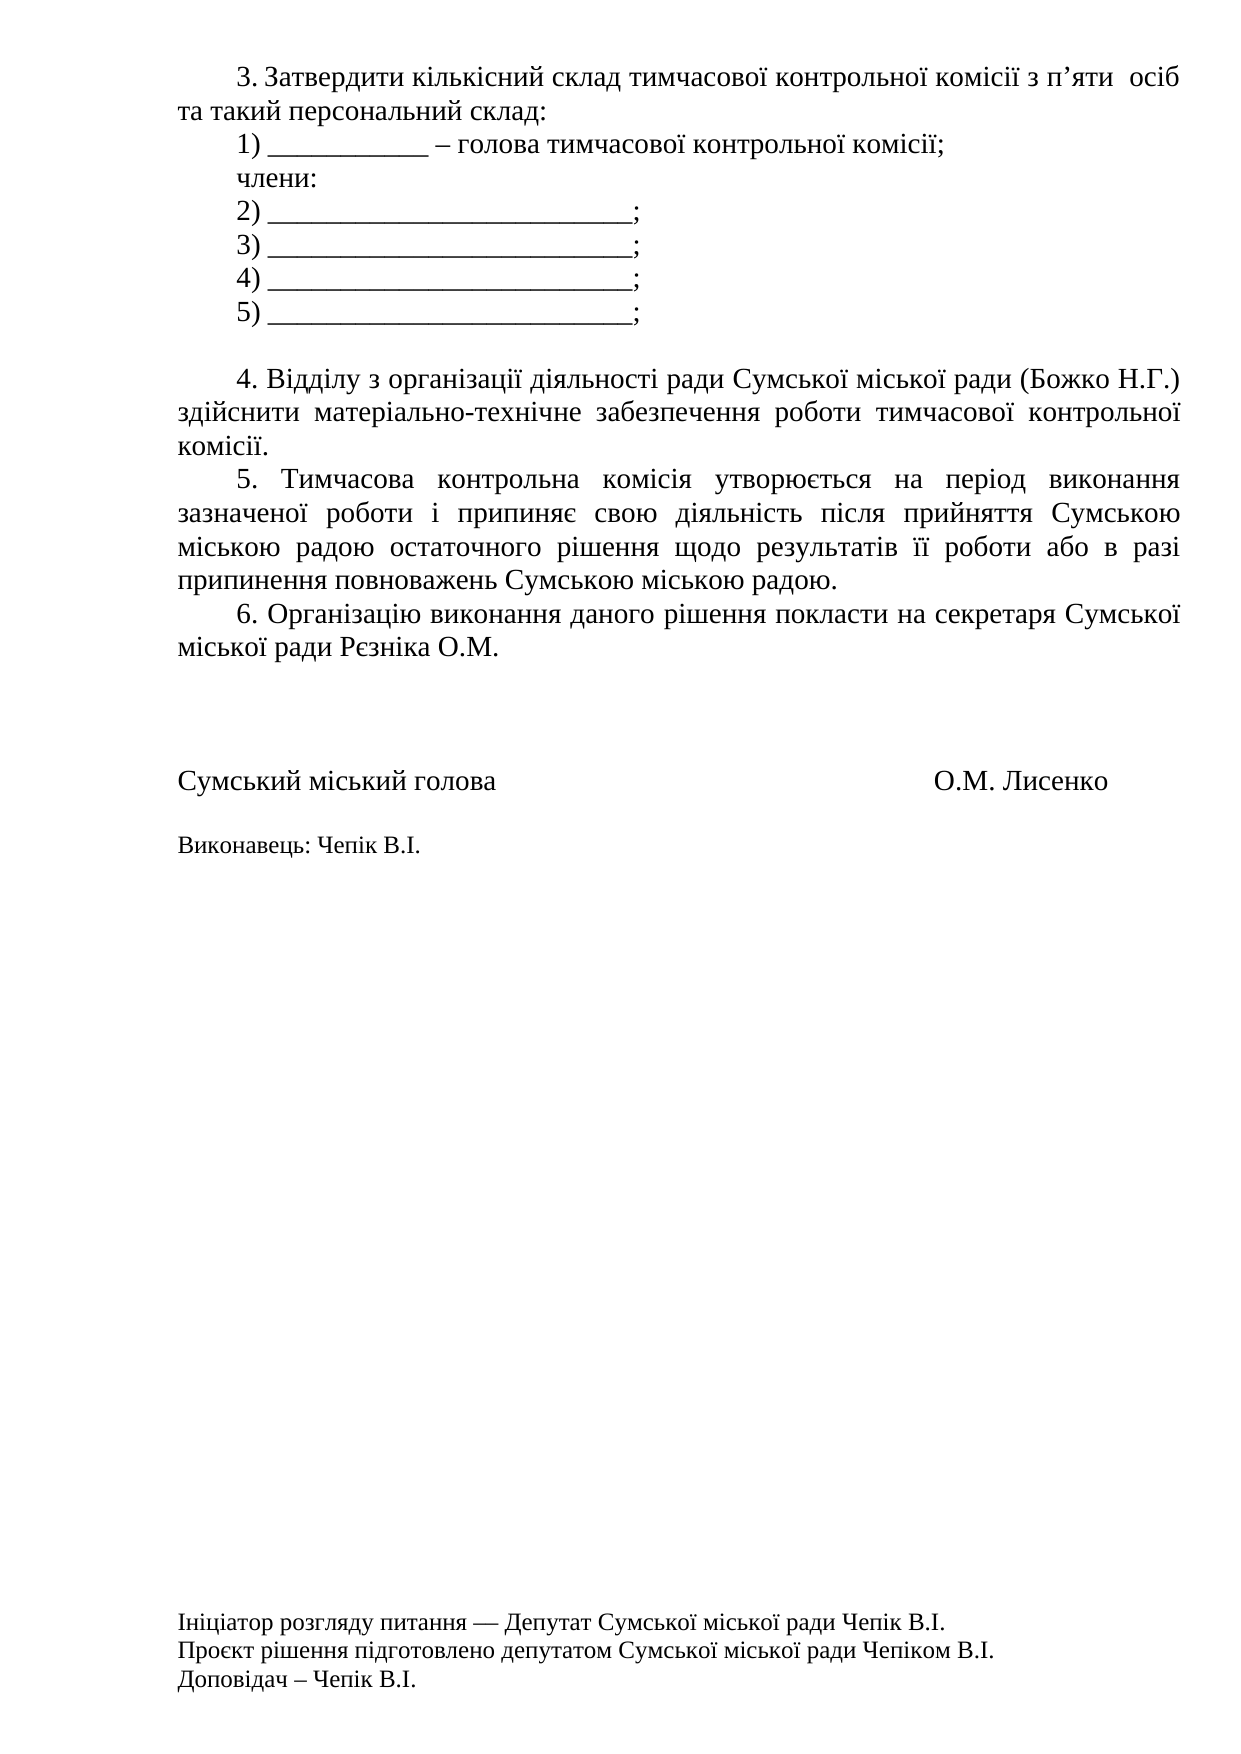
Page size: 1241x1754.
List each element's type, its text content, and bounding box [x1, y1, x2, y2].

text 4. Відділу з організації діяльності ради Сумської міської ради (Божко Н.Г.) здійснити матеріально-технічне забезпечення роботи тимчасової контрольної комісії. [177, 361, 1181, 462]
text 5. Тимчасова контрольна комісія утворюється на період виконання зазначеної роботи і припиняє свою діяльність після прийняття Сумською міською радою остаточного рішення щодо результатів її роботи або в разі припинення повноважень Сумською міською радою. [177, 462, 1181, 596]
text Сумський міський голова О.М. Лисенко [177, 763, 1181, 797]
list члени: [177, 160, 1181, 193]
text Доповідач – Чепік В.І. [177, 1664, 1181, 1693]
text Проєкт рішення підготовлено депутатом Сумської міської ради Чепіком В.І. [177, 1636, 1181, 1664]
list 5) _________________________; [177, 294, 1181, 327]
text 6. Організацію виконання даного рішення покласти на секретаря Сумської міської ради Рєзніка О.М. [177, 596, 1181, 663]
list 4) _________________________; [177, 260, 1181, 294]
list 1) ___________ – голова тимчасової контрольної комісії; [177, 126, 1181, 160]
text Виконавець: Чепік В.І. [177, 831, 1181, 859]
list 2) _________________________; [177, 193, 1181, 227]
list 3. Затвердити кількісний склад тимчасової контрольної комісії з п’яти осіб та такий персональний склад: [177, 59, 1181, 126]
list 3) _________________________; [177, 227, 1181, 260]
text Ініціатор розгляду питання –– Депутат Сумської міської ради Чепік В.І. [177, 1607, 1181, 1636]
